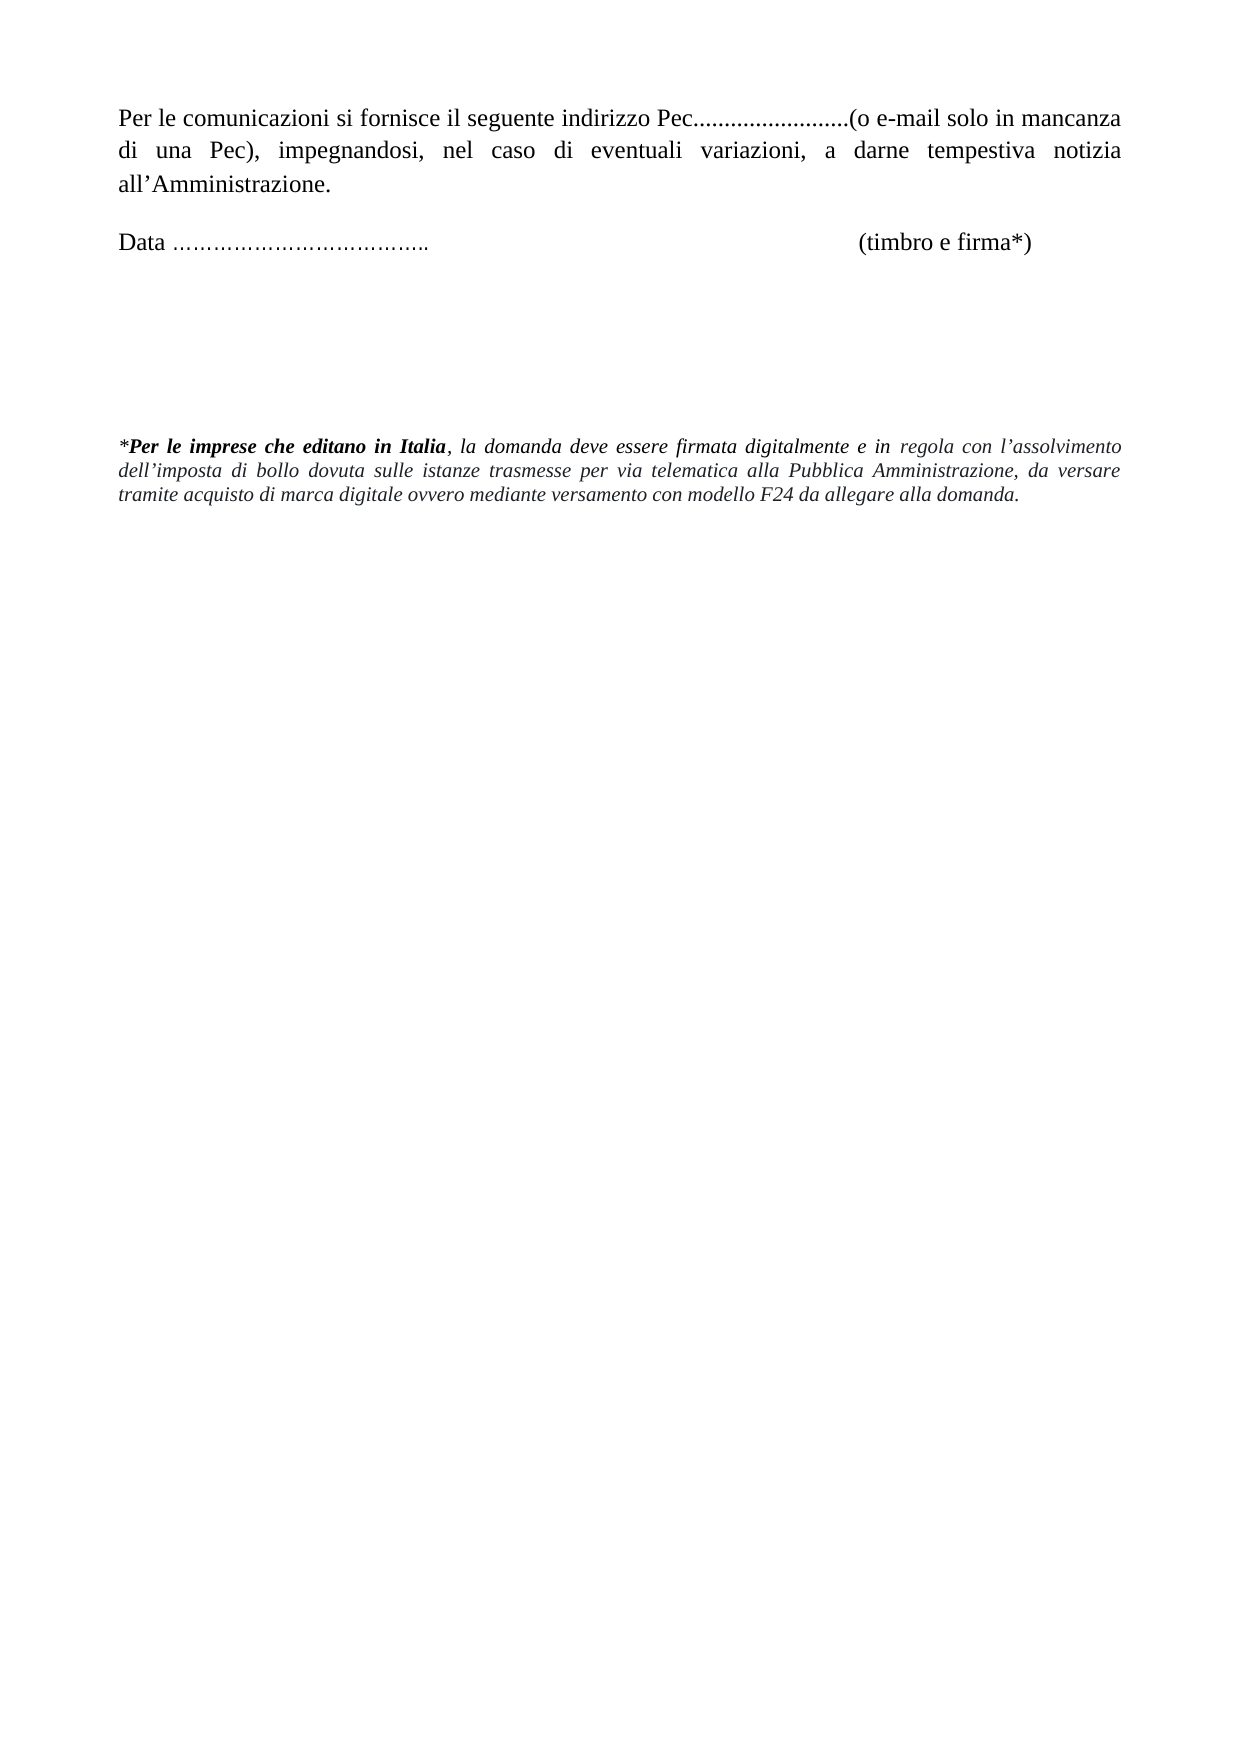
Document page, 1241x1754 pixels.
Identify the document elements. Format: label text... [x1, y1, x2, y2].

text *Per le imprese che editano in Italia, la domanda deve essere firmata digitalmente e in regola con l’assolvimento dell’imposta di bollo dovuta sulle istanze trasmesse per via telematica alla Pubblica Amministrazione, da versare tramite acquisto di marca digitale ovvero mediante versamento con modello F24 da allegare alla domanda. [118, 434, 1122, 506]
text Per le comunicazioni si fornisce il seguente indirizzo Pec.........................(o e-mail solo in mancanza di una Pec), impegnandosi, nel caso di eventuali variazioni, a darne tempestiva notizia all’Amministrazione. [118, 103, 1122, 197]
text Data ……………………………….. (timbro e firma*) [118, 227, 1122, 256]
